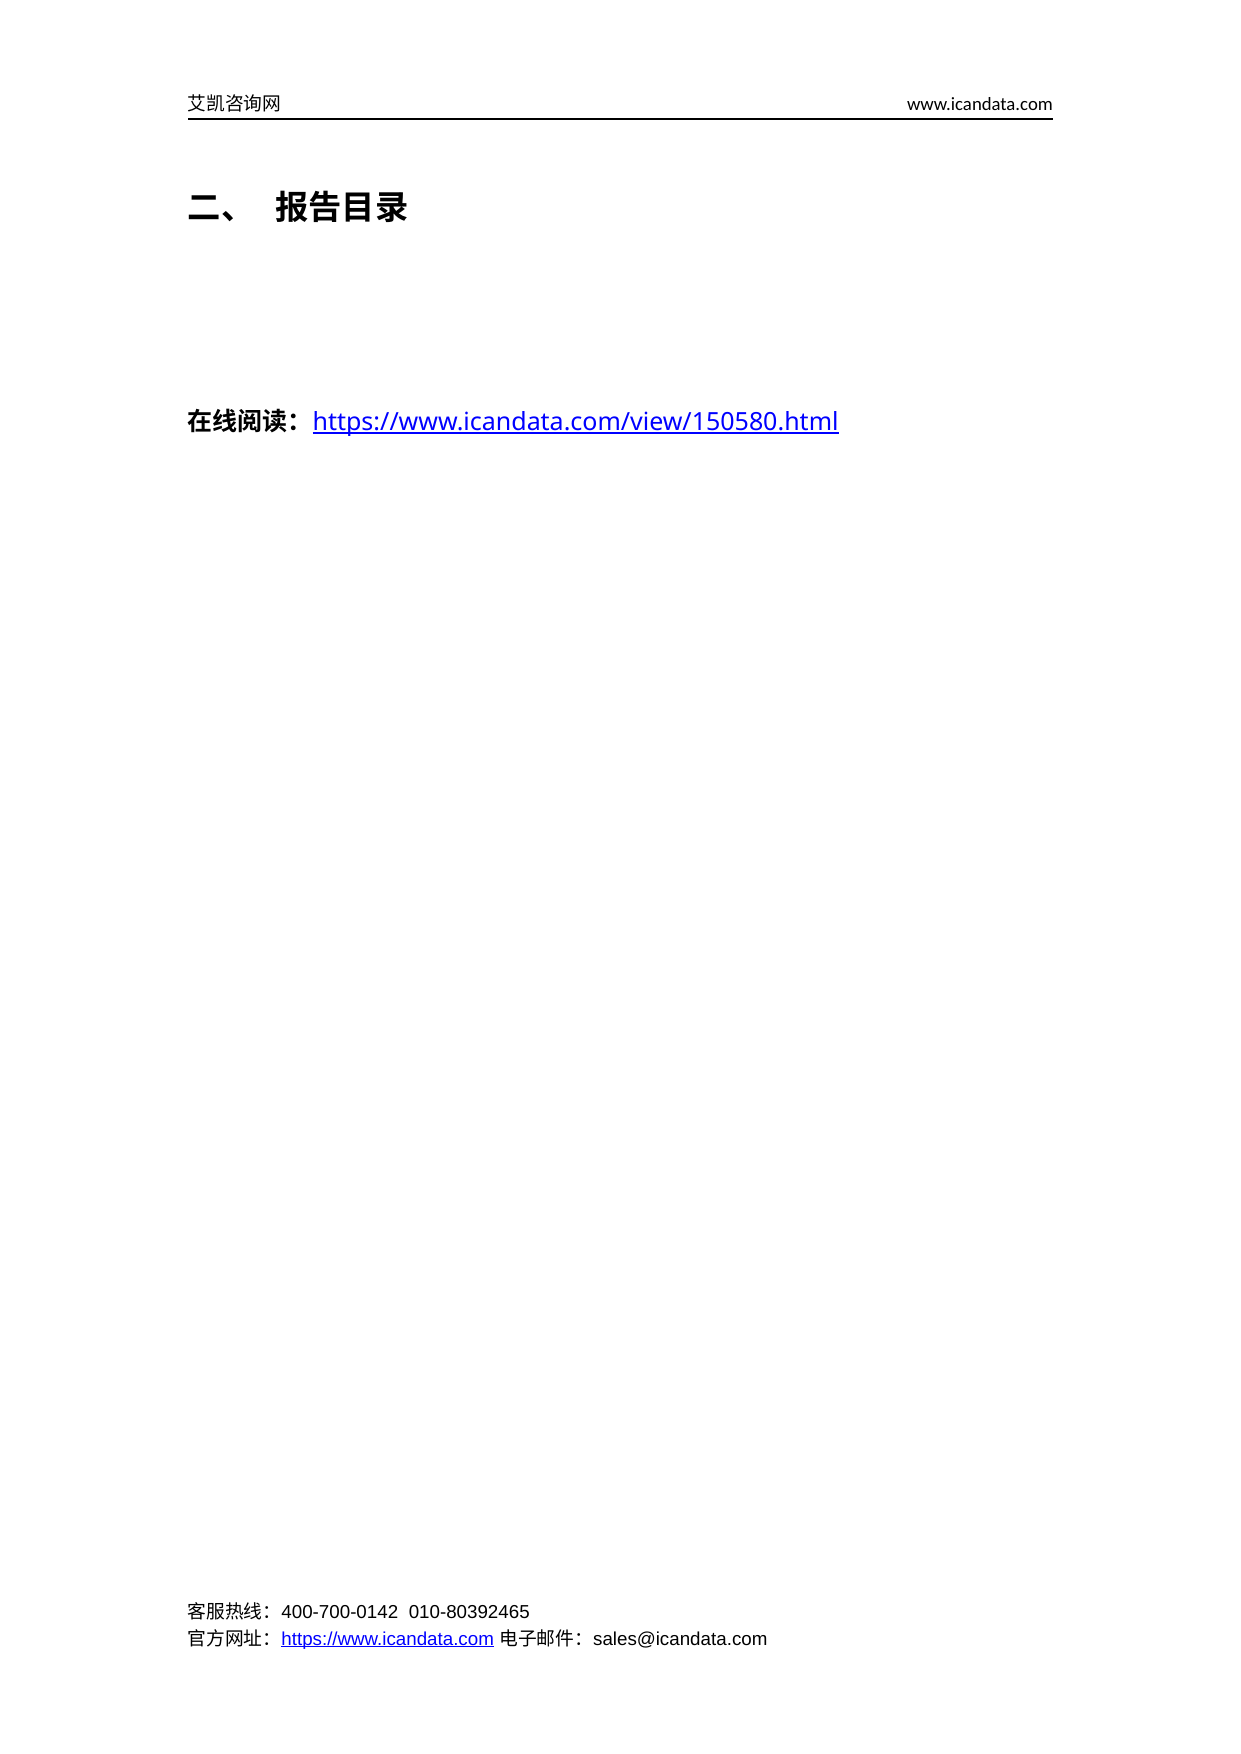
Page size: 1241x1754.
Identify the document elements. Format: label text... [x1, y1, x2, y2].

text 在线阅读：https://www.icandata.com/view/150580.html [187, 387, 1053, 452]
subtitle 报告目录 [187, 172, 1053, 237]
